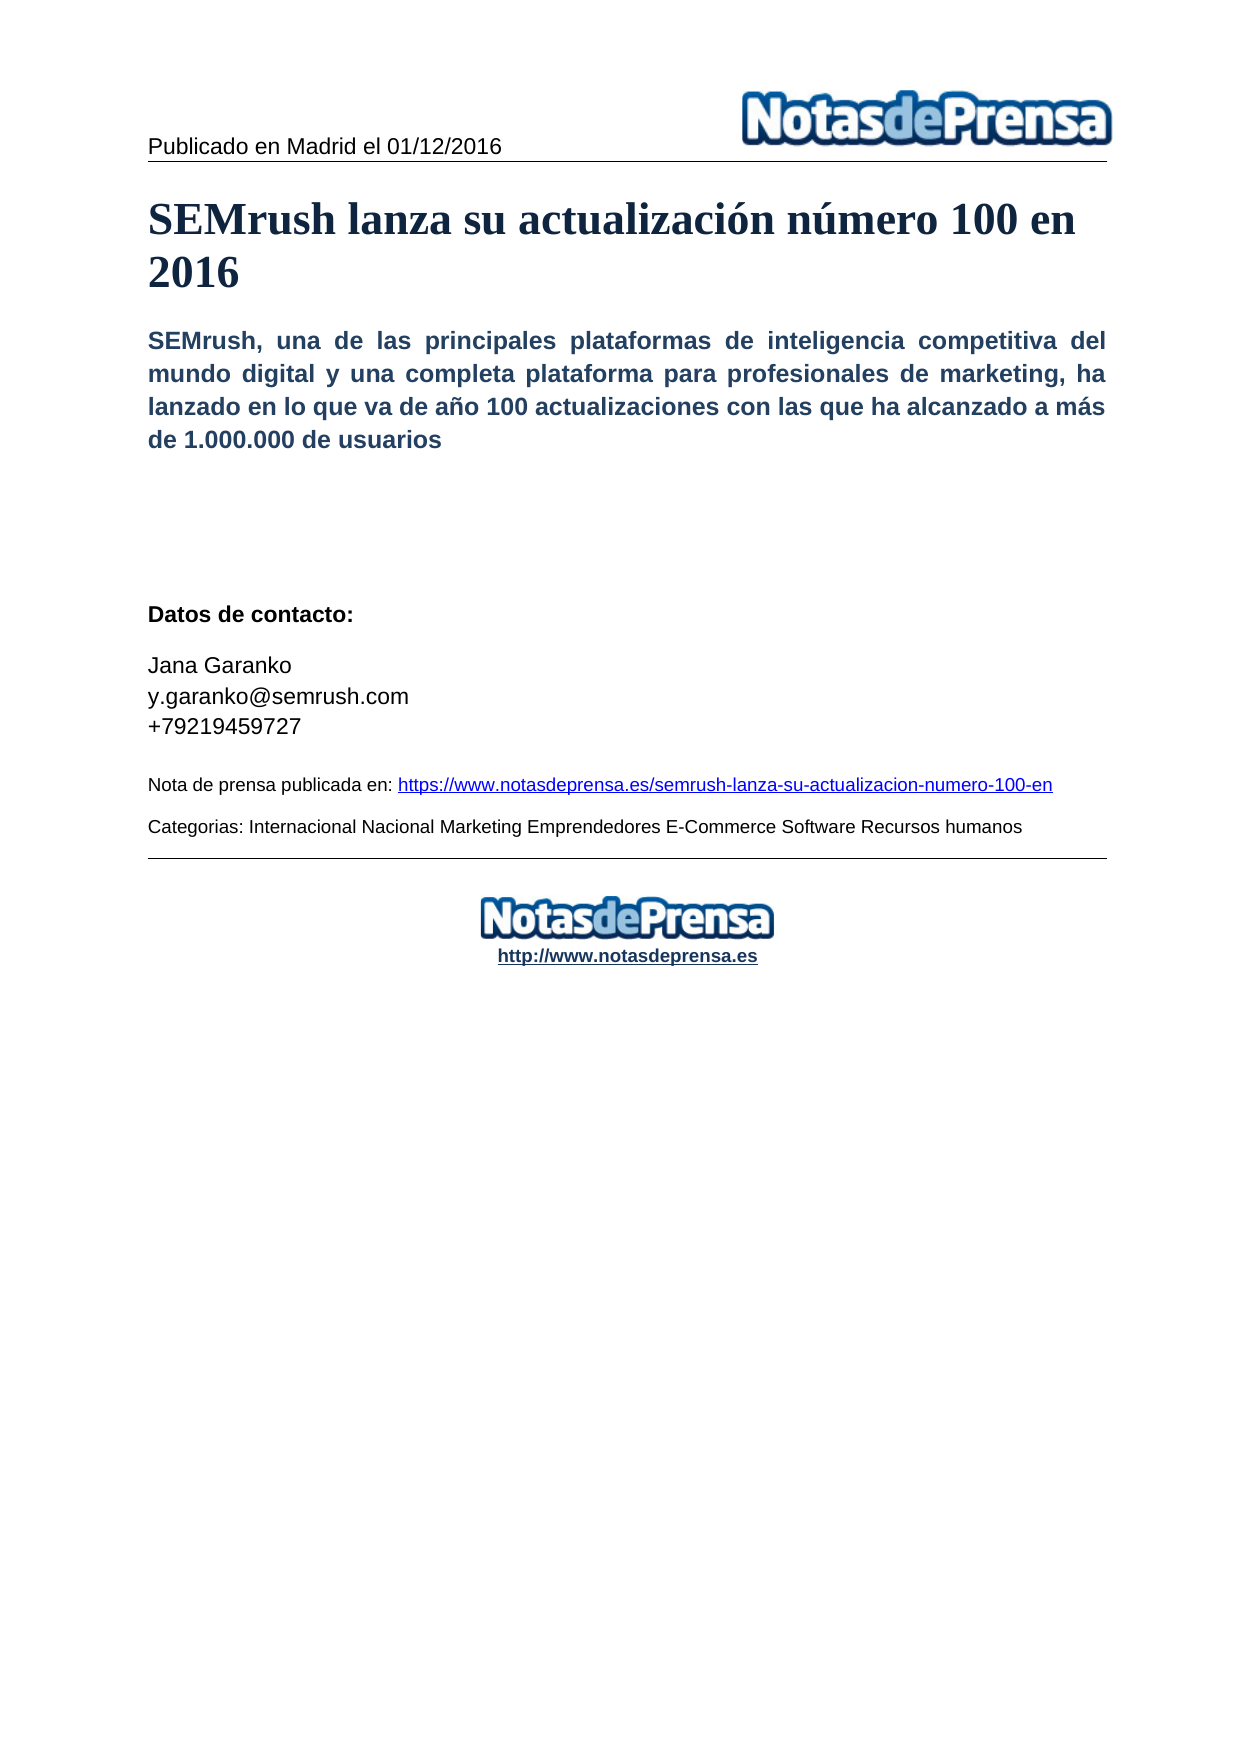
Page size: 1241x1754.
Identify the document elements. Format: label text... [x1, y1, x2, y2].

text Nota de prensa publicada en: https://www.notasdeprensa.es/semrush-lanza-su-actualizacion-numero-100-en [148, 773, 1107, 795]
picture [480, 895, 775, 941]
text Categorias: Internacional Nacional Marketing Emprendedores E-Commerce Software Recursos humanos [148, 816, 1107, 837]
text +79219459727 [148, 713, 1063, 739]
text http://www.notasdeprensa.es [148, 945, 1107, 967]
subtitle SEMrush, una de las principales plataformas de inteligencia competitiva del mundo digital y una completa plataforma para profesionales de marketing, ha lanzado en lo que va de año 100 actualizaciones con las que ha alcanzado a más de 1.000.000 de usuarios [148, 326, 1107, 454]
picture [742, 90, 1113, 148]
subtitle SEMrush lanza su actualización número 100 en 2016 [148, 192, 1107, 297]
text y.garanko@semrush.com [148, 683, 1063, 709]
text Jana Garanko [148, 652, 1063, 679]
text Datos de contacto: [148, 601, 1107, 628]
text Publicado en Madrid el 01/12/2016 [148, 133, 1107, 161]
